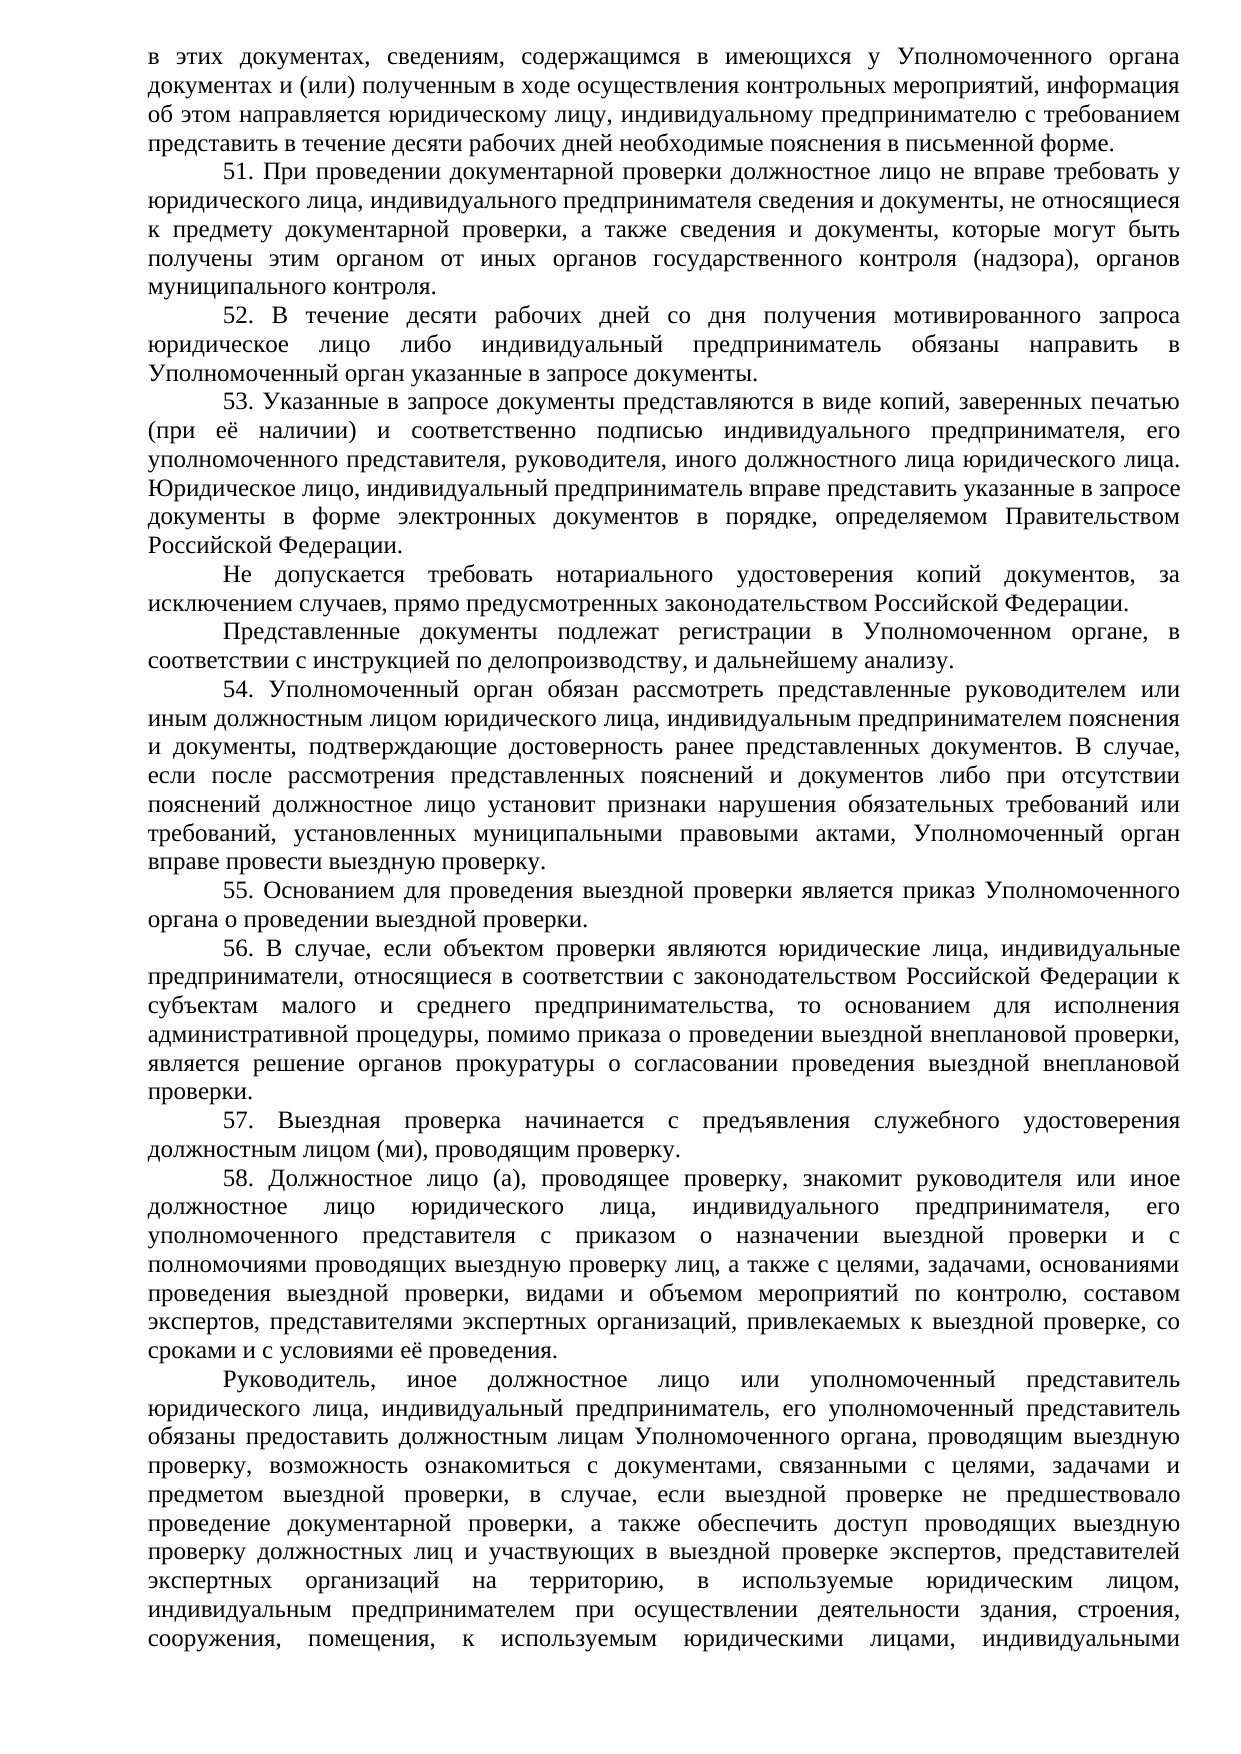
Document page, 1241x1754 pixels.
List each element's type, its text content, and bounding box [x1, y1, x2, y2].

text 51. При проведении документарной проверки должностное лицо не вправе требовать у юридического лица, индивидуального предпринимателя сведения и документы, не относящиеся к предмету документарной проверки, а также сведения и документы, которые могут быть получены этим органом от иных органов государственного контроля (надзора), органов муниципального контроля. [148, 156, 1181, 300]
text 56. В случае, если объектом проверки являются юридические лица, индивидуальные предприниматели, относящиеся в соответствии с законодательством Российской Федерации к субъектам малого и среднего предпринимательства, то основанием для исполнения административной процедуры, помимо приказа о проведении выездной внеплановой проверки, является решение органов прокуратуры о согласовании проведения выездной внеплановой проверки. [148, 933, 1181, 1105]
text Не допускается требовать нотариального удостоверения копий документов, за исключением случаев, прямо предусмотренных законодательством Российской Федерации. [148, 559, 1181, 616]
text 52. В течение десяти рабочих дней со дня получения мотивированного запроса юридическое лицо либо индивидуальный предприниматель обязаны направить в Уполномоченный орган указанные в запросе документы. [148, 300, 1181, 386]
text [148, 1364, 1181, 1651]
text 54. Уполномоченный орган обязан рассмотреть представленные руководителем или иным должностным лицом юридического лица, индивидуальным предпринимателем пояснения и документы, подтверждающие достоверность ранее представленных документов. В случае, если после рассмотрения представленных пояснений и документов либо при отсутствии пояснений должностное лицо установит признаки нарушения обязательных требований или требований, установленных муниципальными правовыми актами, Уполномоченный орган вправе провести выездную проверку. [148, 674, 1181, 875]
text Представленные документы подлежат регистрации в Уполномоченном органе, в соответствии с инструкцией по делопроизводству, и дальнейшему анализу. [148, 616, 1181, 674]
text 55. Основанием для проведения выездной проверки является приказ Уполномоченного органа о проведении выездной проверки. [148, 875, 1181, 933]
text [148, 41, 1181, 156]
text 53. Указанные в запросе документы представляются в виде копий, заверенных печатью (при её наличии) и соответственно подписью индивидуального предпринимателя, его уполномоченного представителя, руководителя, иного должностного лица юридического лица. Юридическое лицо, индивидуальный предприниматель вправе представить указанные в запросе документы в форме электронных документов в порядке, определяемом Правительством Российской Федерации. [148, 386, 1181, 559]
text 57. Выездная проверка начинается с предъявления служебного удостоверения должностным лицом (ми), проводящим проверку. [148, 1105, 1181, 1163]
text 58. Должностное лицо (а), проводящее проверку, знакомит руководителя или иное должностное лицо юридического лица, индивидуального предпринимателя, его уполномоченного представителя с приказом о назначении выездной проверки и с полномочиями проводящих выездную проверку лиц, а также с целями, задачами, основаниями проведения выездной проверки, видами и объемом мероприятий по контролю, составом экспертов, представителями экспертных организаций, привлекаемых к выездной проверке, со сроками и с условиями её проведения. [148, 1163, 1181, 1364]
